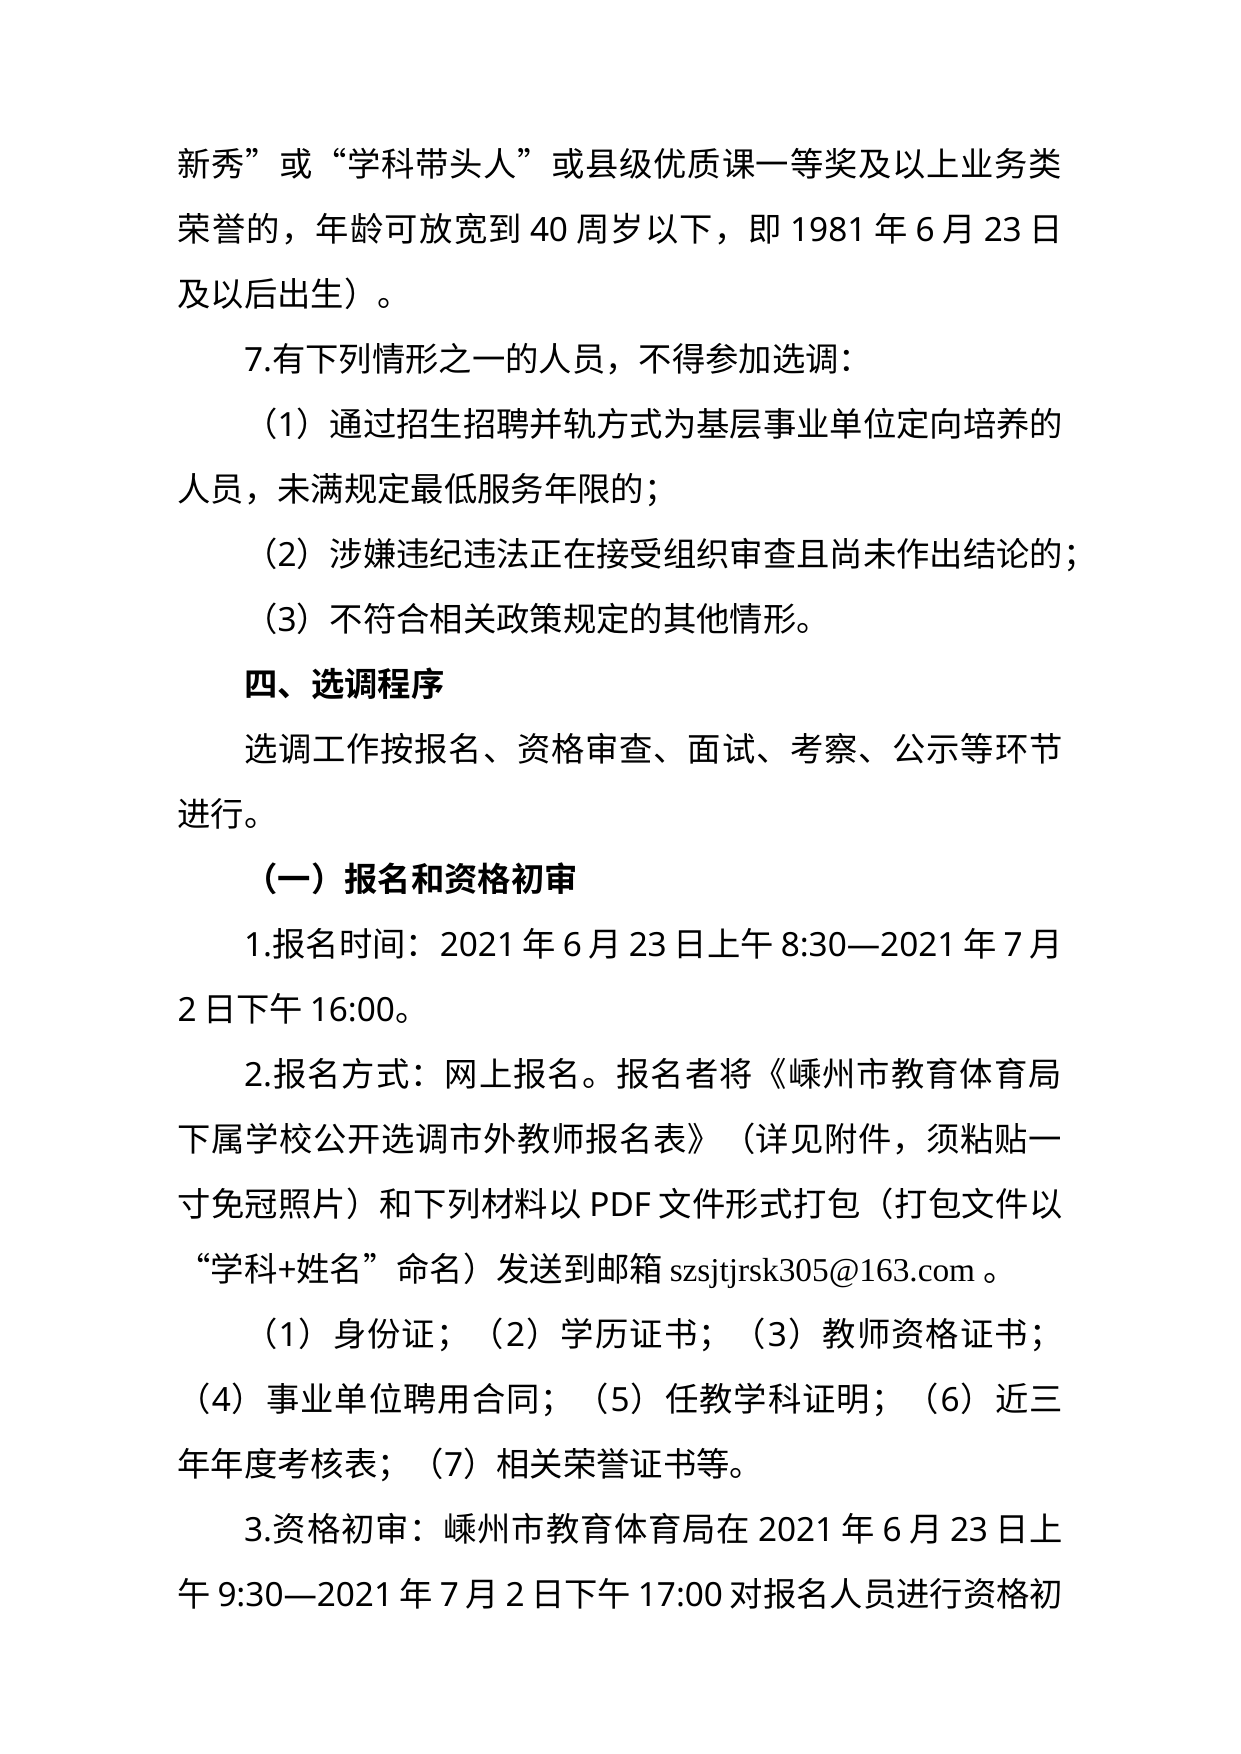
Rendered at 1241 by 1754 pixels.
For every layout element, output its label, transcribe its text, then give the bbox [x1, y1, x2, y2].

text 四、选调程序 [177, 649, 1063, 714]
text （1）通过招生招聘并轨方式为基层事业单位定向培养的人员，未满规定最低服务年限的； [177, 389, 1063, 519]
text 1.报名时间：2021年6月23日上午8:30—2021年7月2日下午16:00。 [177, 909, 1063, 1039]
text 选调工作按报名、资格审查、面试、考察、公示等环节进行。 [177, 714, 1063, 844]
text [177, 129, 1063, 324]
text （1）身份证；（2）学历证书；（3）教师资格证书；（4）事业单位聘用合同；（5）任教学科证明；（6）近三年年度考核表；（7）相关荣誉证书等。 [177, 1299, 1063, 1494]
text （3）不符合相关政策规定的其他情形。 [177, 584, 1063, 649]
text 7.有下列情形之一的人员，不得参加选调： [177, 324, 1063, 389]
text （一）报名和资格初审 [177, 844, 1063, 909]
text （2）涉嫌违纪违法正在接受组织审查且尚未作出结论的； [177, 519, 1063, 584]
text 2.报名方式：网上报名。报名者将《嵊州市教育体育局下属学校公开选调市外教师报名表》（详见附件，须粘贴一寸免冠照片）和下列材料以PDF文件形式打包（打包文件以“学科+姓名”命名）发送到邮箱szsjtjrsk305@163.com 。 [177, 1039, 1063, 1299]
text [177, 1494, 1063, 1624]
